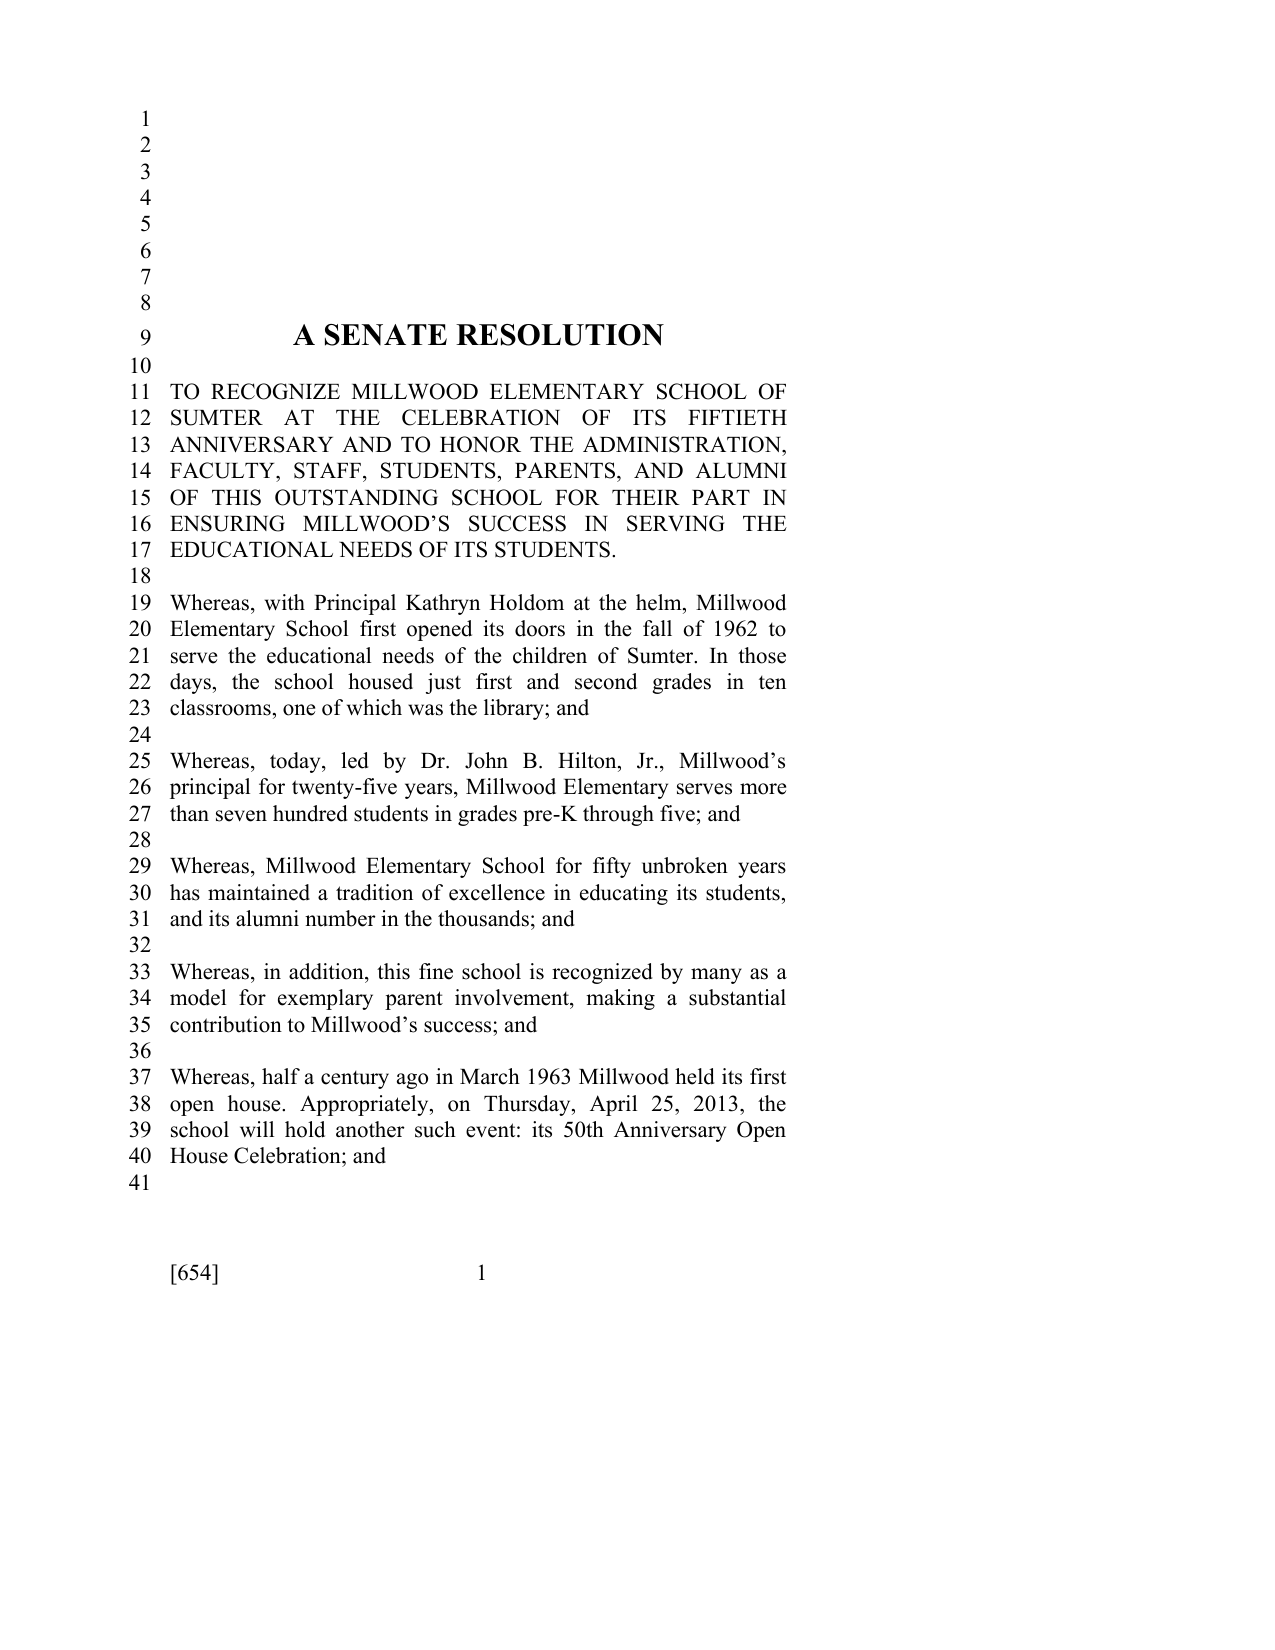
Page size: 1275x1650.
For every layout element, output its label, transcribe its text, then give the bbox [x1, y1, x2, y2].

text Whereas, today, led by Dr. John B. Hilton, Jr., Millwood’s principal for twenty-five years, Millwood Elementary serves more than seven hundred students in grades pre-K through five; and [169, 747, 787, 826]
text Whereas, in addition, this fine school is recognized by many as a model for exemplary parent involvement, making a substantial contribution to Millwood’s success; and [169, 958, 787, 1037]
text Whereas, Millwood Elementary School for fifty unbroken years has maintained a tradition of excellence in educating its students, and its alumni number in the thousands; and [169, 852, 787, 932]
text TO RECOGNIZE MILLWOOD ELEMENTARY SCHOOL OF SUMTER AT THE CELEBRATION OF ITS FIFTIETH ANNIVERSARY AND TO HONOR THE ADMINISTRATION, FACULTY, STAFF, STUDENTS, PARENTS, AND ALUMNI OF THIS OUTSTANDING SCHOOL FOR THEIR PART IN ENSURING MILLWOOD’S SUCCESS IN SERVING THE EDUCATIONAL NEEDS OF ITS STUDENTS. [169, 378, 787, 563]
text Whereas, with Principal Kathryn Holdom at the helm, Millwood Elementary School first opened its doors in the fall of 1962 to serve the educational needs of the children of Sumter. In those days, the school housed just first and second grades in ten classrooms, one of which was the library; and [169, 589, 787, 721]
text A SENATE RESOLUTION [169, 316, 787, 352]
text Whereas, half a century ago in March 1963 Millwood held its first open house. Appropriately, on Thursday, April 25, 2013, the school will hold another such event: its 50th Anniversary Open House Celebration; and [169, 1063, 787, 1169]
